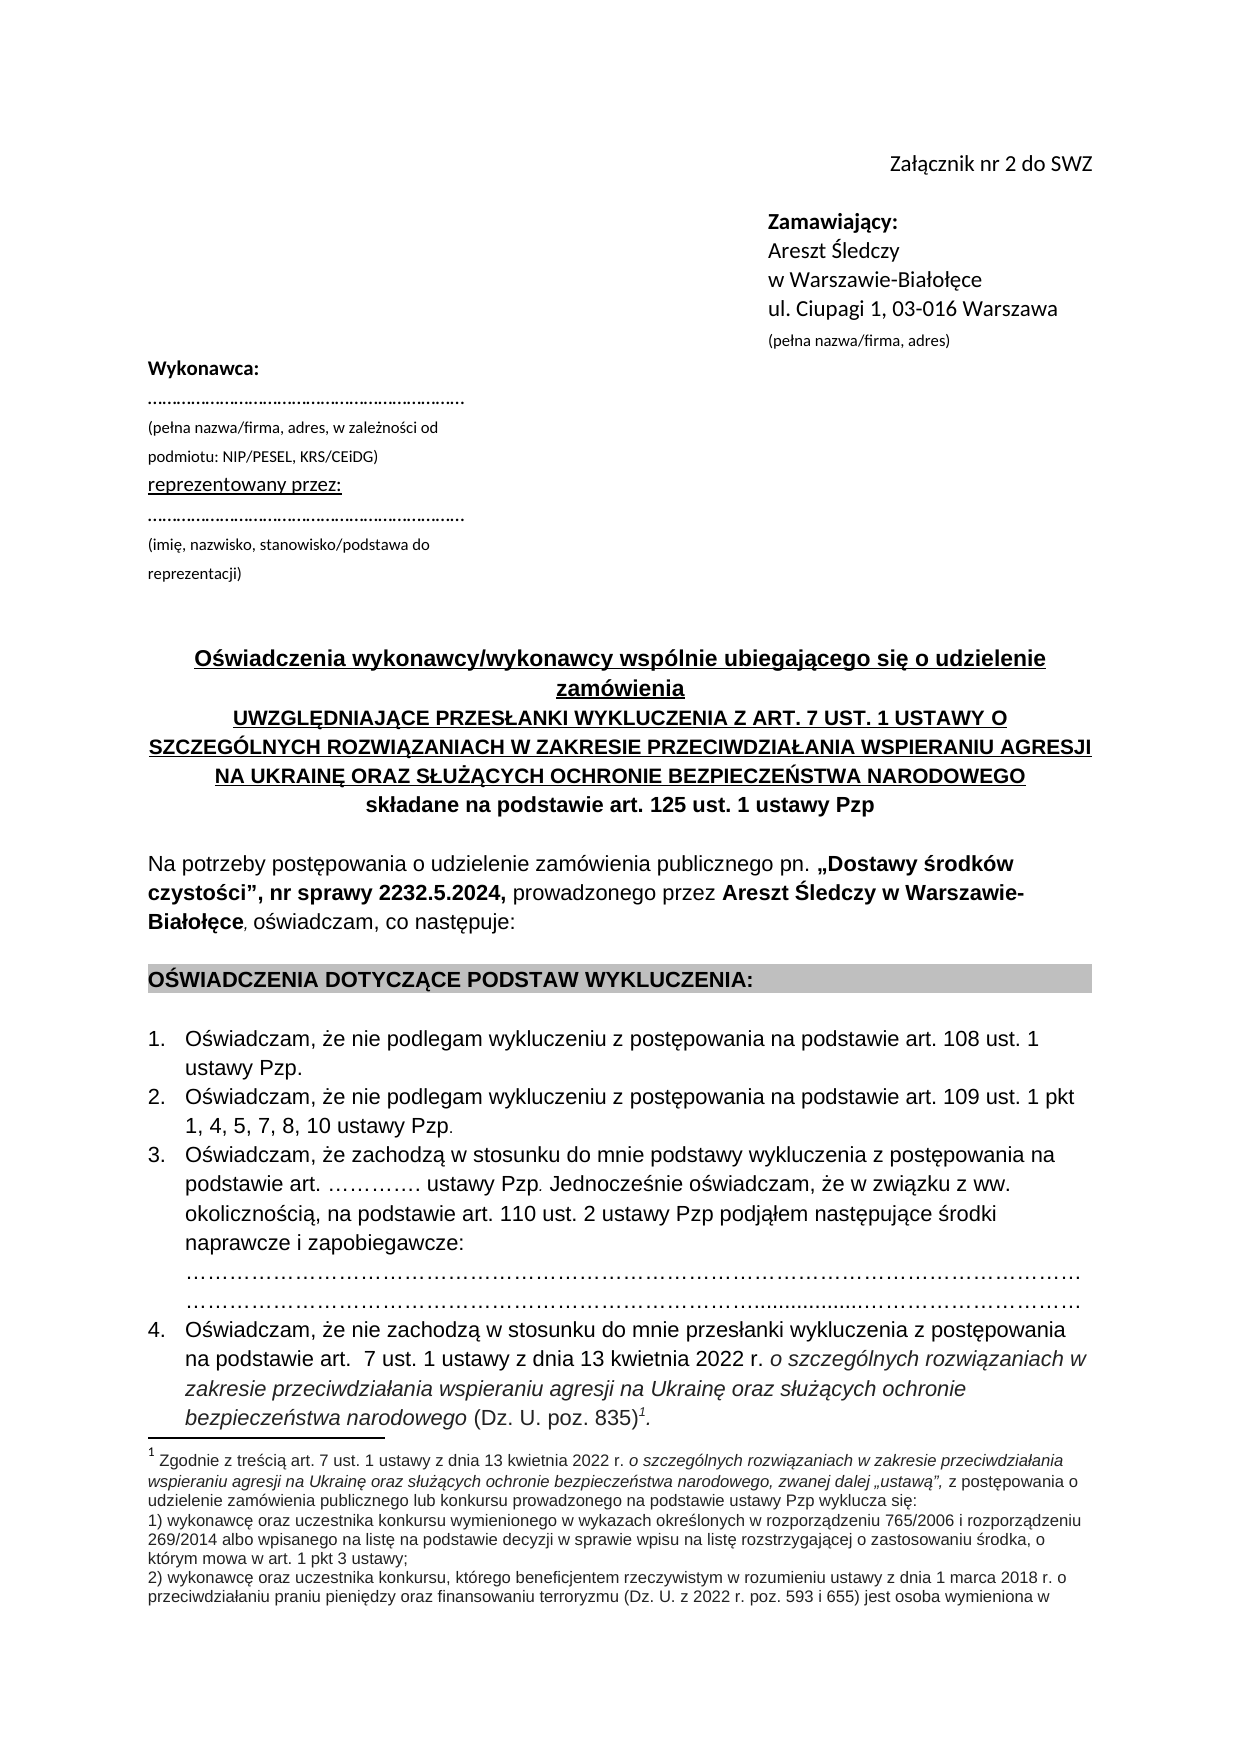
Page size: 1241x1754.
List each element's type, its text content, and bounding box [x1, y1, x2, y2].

text OŚWIADCZENIA DOTYCZĄCE PODSTAW WYKLUCZENIA: [148, 964, 1092, 993]
text ………………………………………………………… [148, 498, 472, 527]
text Na potrzeby postępowania o udzielenie zamówienia publicznego pn. „Dostawy środków czystości”, nr sprawy 2232.5.2024, prowadzonego przez Areszt Śledczy w Warszawie-Białołęce, oświadczam, co następuje: [148, 848, 1092, 935]
text Areszt Śledczy [768, 235, 1092, 264]
text Oświadczenia wykonawcy/wykonawcy wspólnie ubiegającego się o udzielenie zamówienia [148, 643, 1092, 702]
list …………………………………………………………………………………………………………………………………………………………………………………..................………………………… [185, 1256, 1092, 1314]
list Oświadczam, że nie podlegam wykluczeniu z postępowania na podstawie art. 108 ust. 1 ustawy Pzp. [148, 1023, 1092, 1081]
text Wykonawca: [148, 352, 1092, 381]
text UWZGLĘDNIAJĄCE PRZESŁANKI WYKLUCZENIA Z ART. 7 UST. 1 USTAWY o szczególnych rozwiązaniach w zakresie przeciwdziałania wspieraniu agresji na Ukrainę oraz służących ochronie bezpieczeństwa narodowego [148, 757, 1092, 789]
text składane na podstawie art. 125 ust. 1 ustawy Pzp [148, 789, 1092, 818]
text Zamawiający: [694, 206, 1092, 235]
text (pełna nazwa/firma, adres) [768, 323, 1092, 352]
text (pełna nazwa/firma, adres, w zależności od podmiotu: NIP/PESEL, KRS/CEiDG) [148, 410, 472, 468]
text w Warszawie-Białołęce [768, 264, 1092, 293]
text ………………………………………………………… [148, 381, 472, 410]
text reprezentowany przez: [148, 468, 1092, 498]
text UWZGLĘDNIAJĄCE PRZESŁANKI WYKLUCZENIA Z ART. 7 UST. 1 USTAWY o szczególnych rozwiązaniach w zakresie przeciwdziałania wspieraniu agresji na Ukrainę oraz służących ochronie bezpieczeństwa narodowego [148, 702, 1092, 756]
text Załącznik nr 2 do SWZ [148, 148, 1092, 177]
list Oświadczam, że nie podlegam wykluczeniu z postępowania na podstawie art. 109 ust. 1 pkt 1, 4, 5, 7, 8, 10 ustawy Pzp. [148, 1081, 1092, 1139]
text (imię, nazwisko, stanowisko/podstawa do reprezentacji) [148, 527, 472, 585]
text ul. Ciupagi 1, 03-016 Warszawa [768, 293, 1092, 323]
list Oświadczam, że zachodzą w stosunku do mnie podstawy wykluczenia z postępowania na podstawie art. …………. ustawy Pzp. Jednocześnie oświadczam, że w związku z ww. okolicznością, na podstawie art. 110 ust. 2 ustawy Pzp podjąłem następujące środki naprawcze i zapobiegawcze: [148, 1139, 1092, 1256]
list Oświadczam, że nie zachodzą w stosunku do mnie przesłanki wykluczenia z postępowania na podstawie art. 7 ust. 1 ustawy z dnia 13 kwietnia 2022 r. o szczególnych rozwiązaniach w zakresie przeciwdziałania wspieraniu agresji na Ukrainę oraz służących ochronie bezpieczeństwa narodowego (Dz. U. poz. 835). [148, 1314, 1092, 1431]
